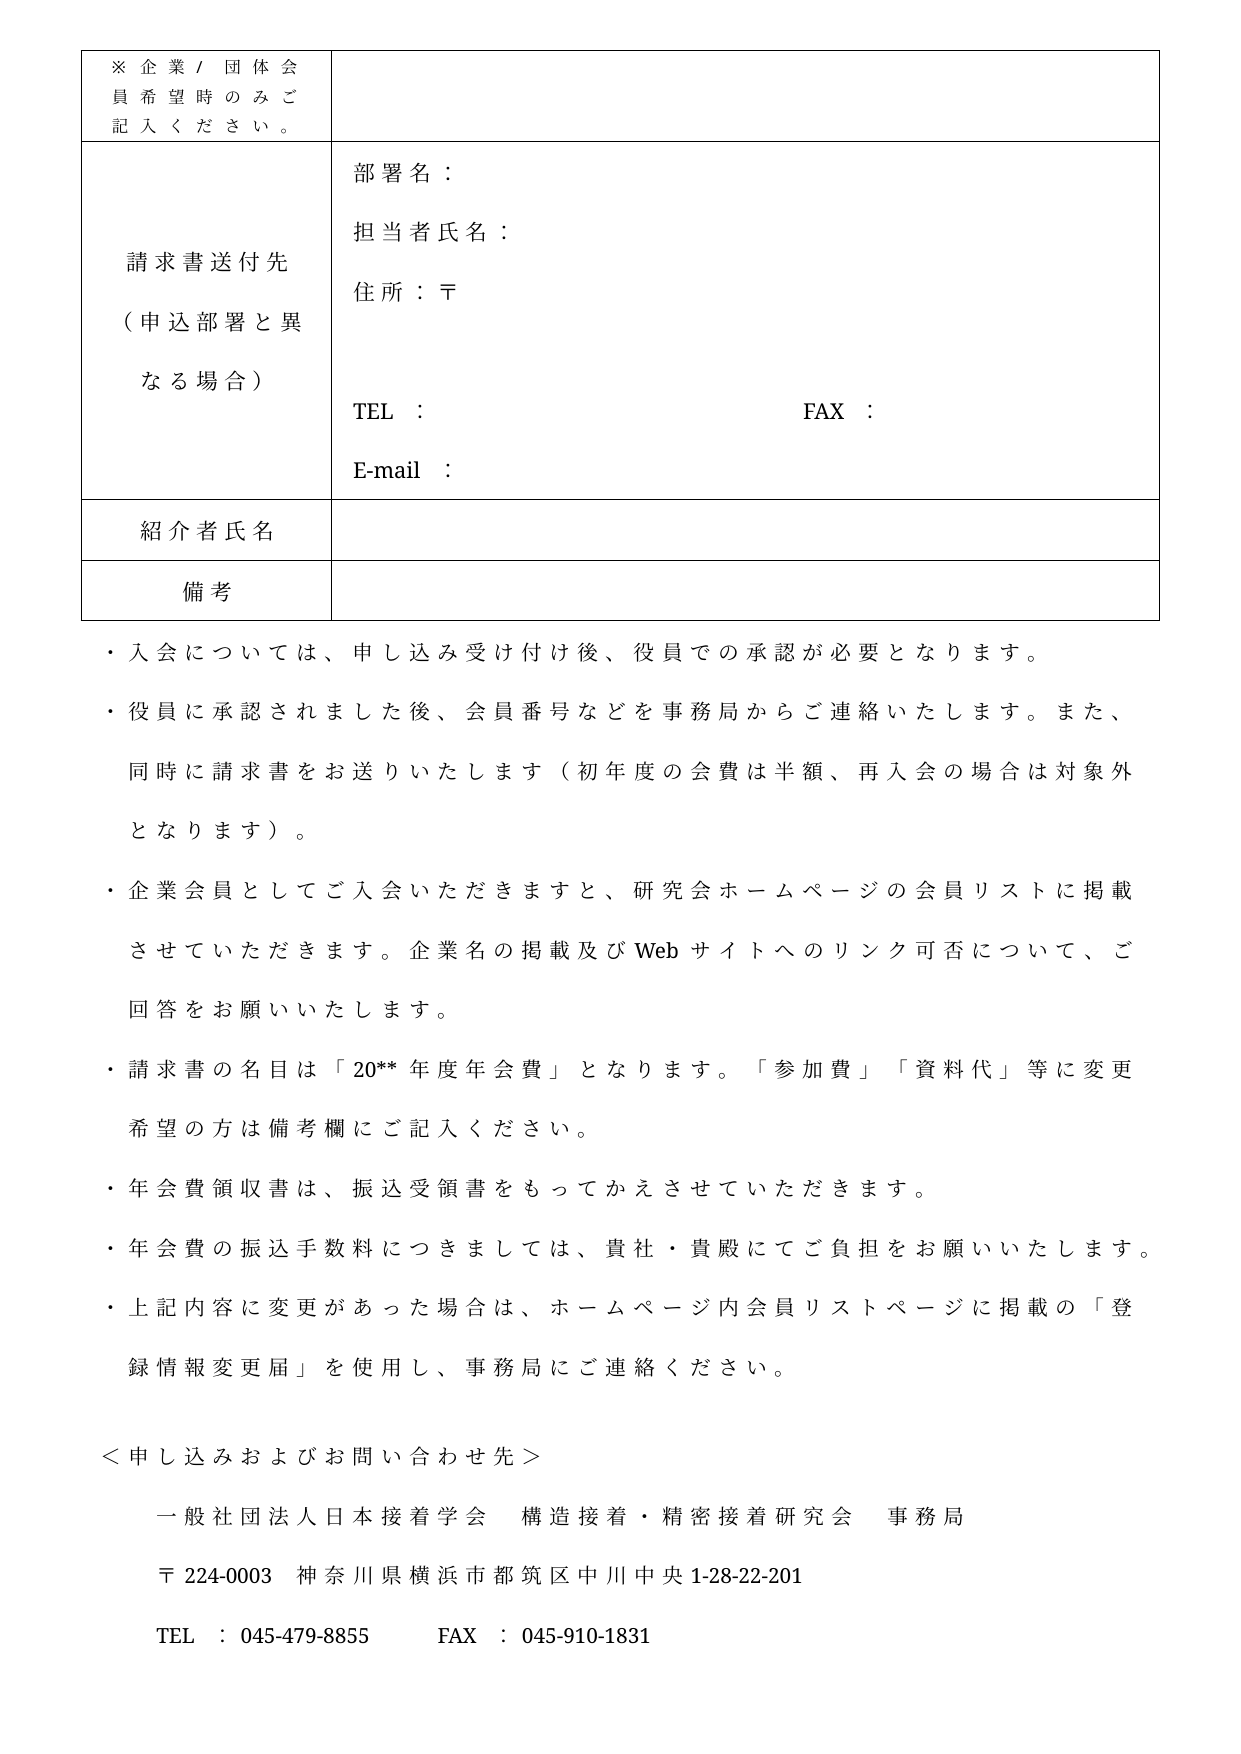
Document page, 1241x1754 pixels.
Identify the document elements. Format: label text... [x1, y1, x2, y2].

text TEL：045-479-8855 FAX：045-910-1831 [100, 1604, 1140, 1664]
text ・上記内容に変更があった場合は、ホームページ内会員リストページに掲載の「登録情報変更届」を使用し、事務局にご連絡ください。 [100, 1277, 1140, 1396]
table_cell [332, 51, 1159, 141]
text ・請求書の名目は「20**年度年会費」となります。「参加費」「資料代」等に変更希望の方は備考欄にご記入ください。 [99, 1038, 1140, 1158]
table_cell 請求書送付先 （申込部署と異なる場合） [82, 142, 331, 499]
text ・企業会員としてご入会いただきますと、研究会ホームページの会員リストに掲載させていただきます。企業名の掲載及びWebサイトへのリンク可否について、ご回答をお願いいたします。 [100, 860, 1140, 1038]
text 一般社団法人日本接着学会 構造接着・精密接着研究会 事務局 [100, 1485, 1140, 1545]
text 〒224-0003 神奈川県横浜市都筑区中川中央1-28-22-201 [100, 1545, 1140, 1604]
text ・年会費の振込手数料につきましては、貴社・貴殿にてご負担をお願いいたします。 [100, 1217, 1140, 1277]
text ・役員に承認されました後、会員番号などを事務局からご連絡いたします。また、同時に請求書をお送りいたします（初年度の会費は半額、再入会の場合は対象外となります）。 [100, 681, 1140, 860]
table_cell 紹介者氏名 [82, 500, 331, 560]
text ・年会費領収書は、振込受領書をもってかえさせていただきます。 [100, 1158, 1140, 1217]
table_cell 部署名： 担当者氏名： 住所：〒 TEL： FAX： E-mail： [332, 142, 1159, 499]
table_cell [82, 51, 331, 141]
table_cell 備考 [82, 561, 331, 620]
table_cell [332, 561, 1159, 620]
text ・入会については、申し込み受け付け後、役員での承認が必要となります。 [100, 621, 1140, 681]
text ＜申し込みおよびお問い合わせ先＞ [100, 1426, 1140, 1485]
table_cell [332, 500, 1159, 560]
